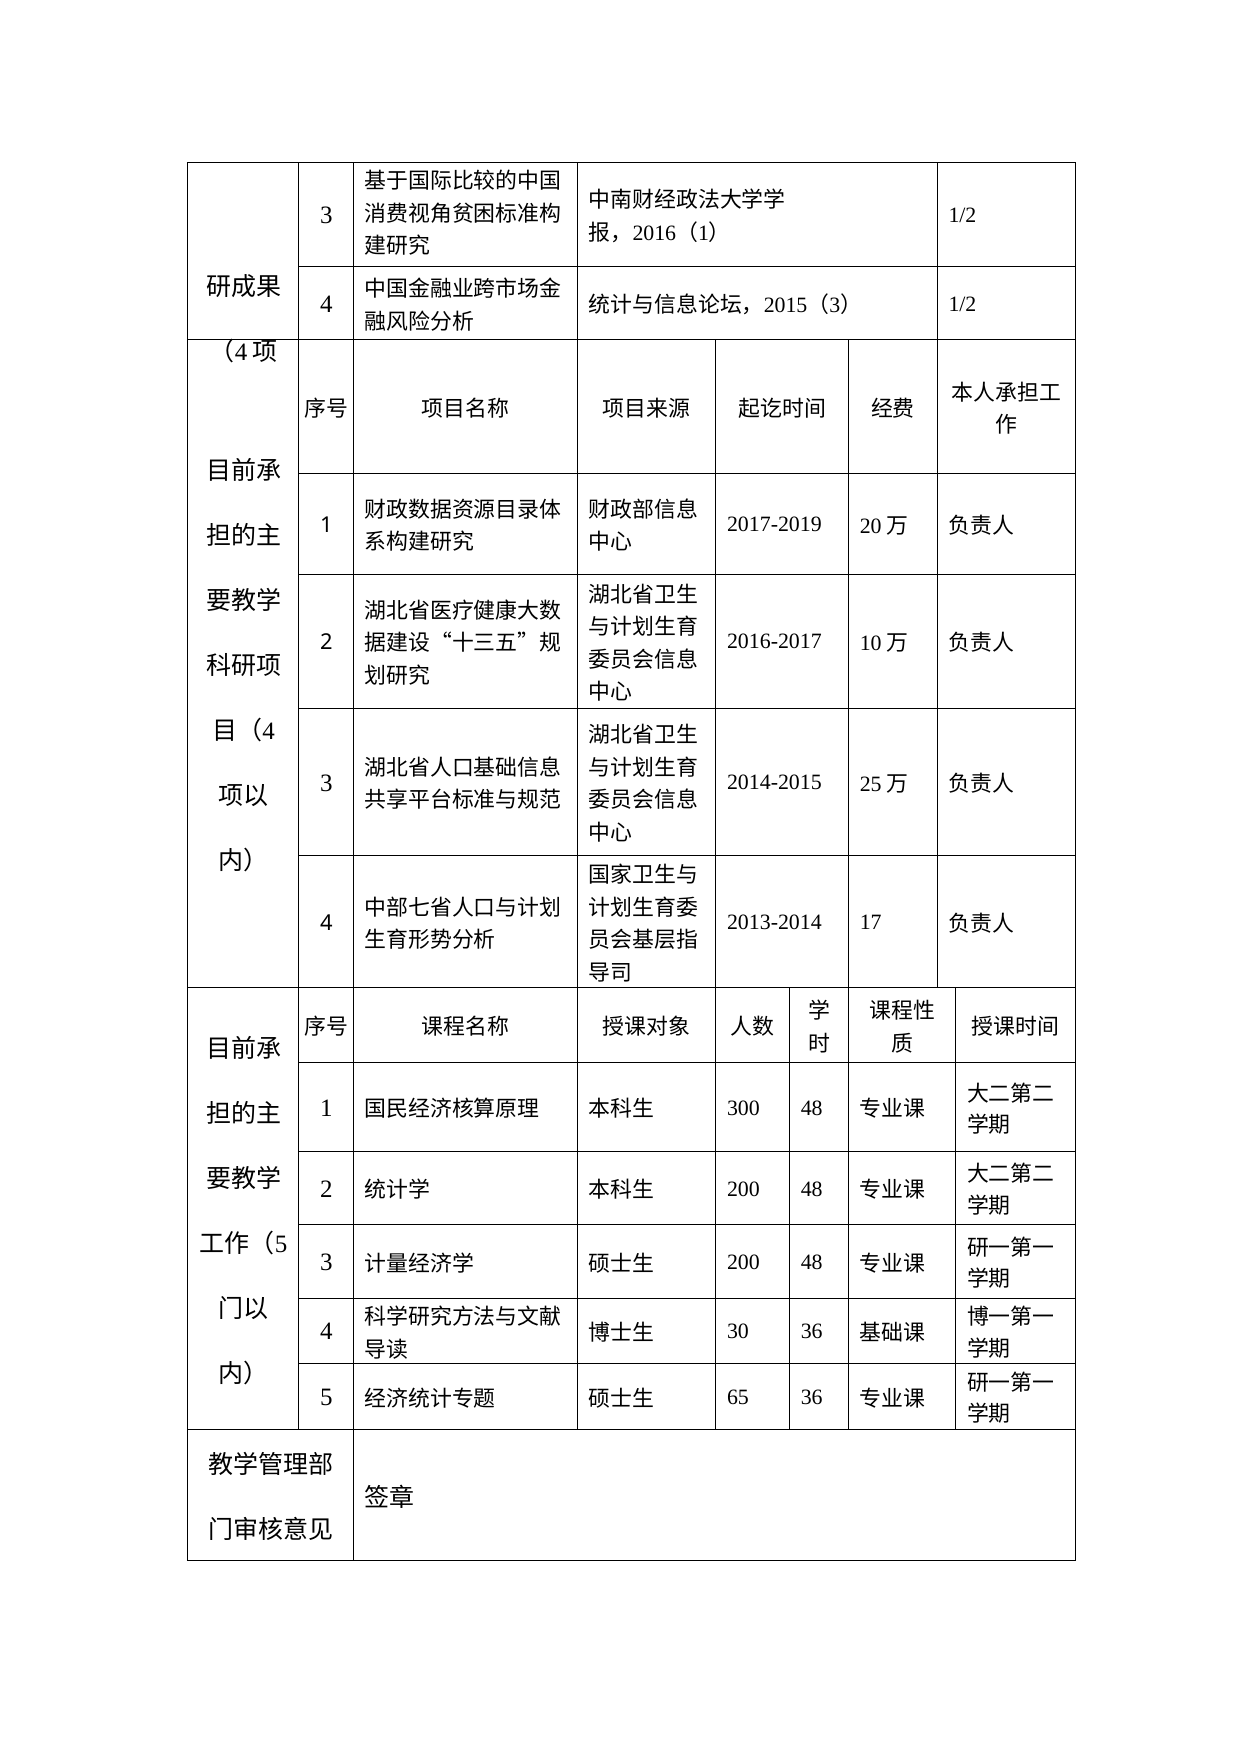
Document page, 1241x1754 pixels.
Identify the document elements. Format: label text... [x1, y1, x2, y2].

table_cell 序号 [299, 988, 353, 1062]
table_cell 负责人 [938, 474, 1075, 574]
table_cell 10万 [849, 575, 937, 708]
table_cell 序号 [299, 340, 353, 473]
table_cell 5 [299, 1364, 353, 1429]
table_cell 1/2 [938, 163, 1075, 266]
table_cell 2013-2014 [716, 856, 848, 987]
table_cell 专业课 [849, 1063, 955, 1151]
table_cell 2014-2015 [716, 709, 848, 855]
table_cell 30 [716, 1299, 789, 1362]
table_cell 硕士生 [578, 1225, 715, 1298]
table_cell 国家卫生与计划生育委员会基层指导司 [578, 856, 715, 987]
table_cell 教学管理部门审核意见 [188, 1430, 353, 1560]
table_cell 起讫时间 [716, 340, 848, 473]
table_cell 中国金融业跨市场金融风险分析 [354, 267, 577, 339]
table_cell 4 [299, 267, 353, 339]
table_cell 20万 [849, 474, 937, 574]
table_cell 项目名称 [354, 340, 577, 473]
table_cell 中部七省人口与计划生育形势分析 [354, 856, 577, 987]
table_cell 本科生 [578, 1063, 715, 1151]
table_cell 博一第一学期 [956, 1299, 1075, 1362]
table_cell 目前承担的主要教学工作（5门以内） [188, 988, 298, 1429]
table_cell 200 [716, 1152, 789, 1224]
table_cell 湖北省人口基础信息共享平台标准与规范 [354, 709, 577, 855]
table_cell 财政数据资源目录体系构建研究 [354, 474, 577, 574]
table_cell 专业课 [849, 1364, 955, 1429]
table_cell 负责人 [938, 575, 1075, 708]
table_cell 中南财经政法大学学报，2016（1） [578, 163, 937, 266]
table_cell 2 [299, 1152, 353, 1224]
table_cell 48 [790, 1152, 848, 1224]
table_cell 研一第一学期 [956, 1225, 1075, 1298]
table_cell 授课时间 [956, 988, 1075, 1062]
table_cell 湖北省医疗健康大数据建设“十三五”规划研究 [354, 575, 577, 708]
table_cell 专业课 [849, 1152, 955, 1224]
table_cell 2016-2017 [716, 575, 848, 708]
table_cell 研一第一学期 [956, 1364, 1075, 1429]
table_cell 统计学 [354, 1152, 577, 1224]
table_cell 4 [299, 856, 353, 987]
table_cell 3 [299, 709, 353, 855]
table_cell 2017-2019 [716, 474, 848, 574]
table_cell 1 [299, 1063, 353, 1151]
table_cell 湖北省卫生与计划生育委员会信息中心 [578, 575, 715, 708]
table_cell 经费 [849, 340, 937, 473]
table_cell 授课对象 [578, 988, 715, 1062]
table_cell 目前承担的主要教学科研项目（4项以内） [188, 340, 298, 987]
table_cell 17 [849, 856, 937, 987]
table_cell 1 [299, 474, 353, 574]
table_cell 统计与信息论坛，2015（3） [578, 267, 937, 339]
table_cell 课程性质 [849, 988, 955, 1062]
table_cell 负责人 [938, 856, 1075, 987]
table_cell 签章 [354, 1430, 1075, 1560]
table_cell 负责人 [938, 709, 1075, 855]
table_cell 计量经济学 [354, 1225, 577, 1298]
table_cell 4 [299, 1299, 353, 1362]
table_cell 大二第二学期 [956, 1063, 1075, 1151]
table_cell 博士生 [578, 1299, 715, 1362]
table_cell 65 [716, 1364, 789, 1429]
table_cell 2 [299, 575, 353, 708]
table_cell 48 [790, 1063, 848, 1151]
table_cell 大二第二学期 [956, 1152, 1075, 1224]
table_cell 课程名称 [354, 988, 577, 1062]
table_cell 专业课 [849, 1225, 955, 1298]
table_cell 国民经济核算原理 [354, 1063, 577, 1151]
table_cell 25万 [849, 709, 937, 855]
table_cell 基础课 [849, 1299, 955, 1362]
table_cell 200 [716, 1225, 789, 1298]
table_cell 财政部信息中心 [578, 474, 715, 574]
table_cell 项目来源 [578, 340, 715, 473]
table_cell 300 [716, 1063, 789, 1151]
table_cell 36 [790, 1364, 848, 1429]
table_cell 硕士生 [578, 1364, 715, 1429]
table_cell 科学研究方法与文献导读 [354, 1299, 577, 1362]
table_cell 本科生 [578, 1152, 715, 1224]
table_cell 36 [790, 1299, 848, 1362]
table_cell 3 [299, 163, 353, 266]
table_cell 3 [299, 1225, 353, 1298]
table_cell 基于国际比较的中国消费视角贫困标准构建研究 [354, 163, 577, 266]
table_cell 学时 [790, 988, 848, 1062]
table_cell 湖北省卫生与计划生育委员会信息中心 [578, 709, 715, 855]
table_cell 经济统计专题 [354, 1364, 577, 1429]
table_cell 1/2 [938, 267, 1075, 339]
table_cell 48 [790, 1225, 848, 1298]
table_cell 本人承担工作 [938, 340, 1075, 473]
table_cell 人数 [716, 988, 789, 1062]
